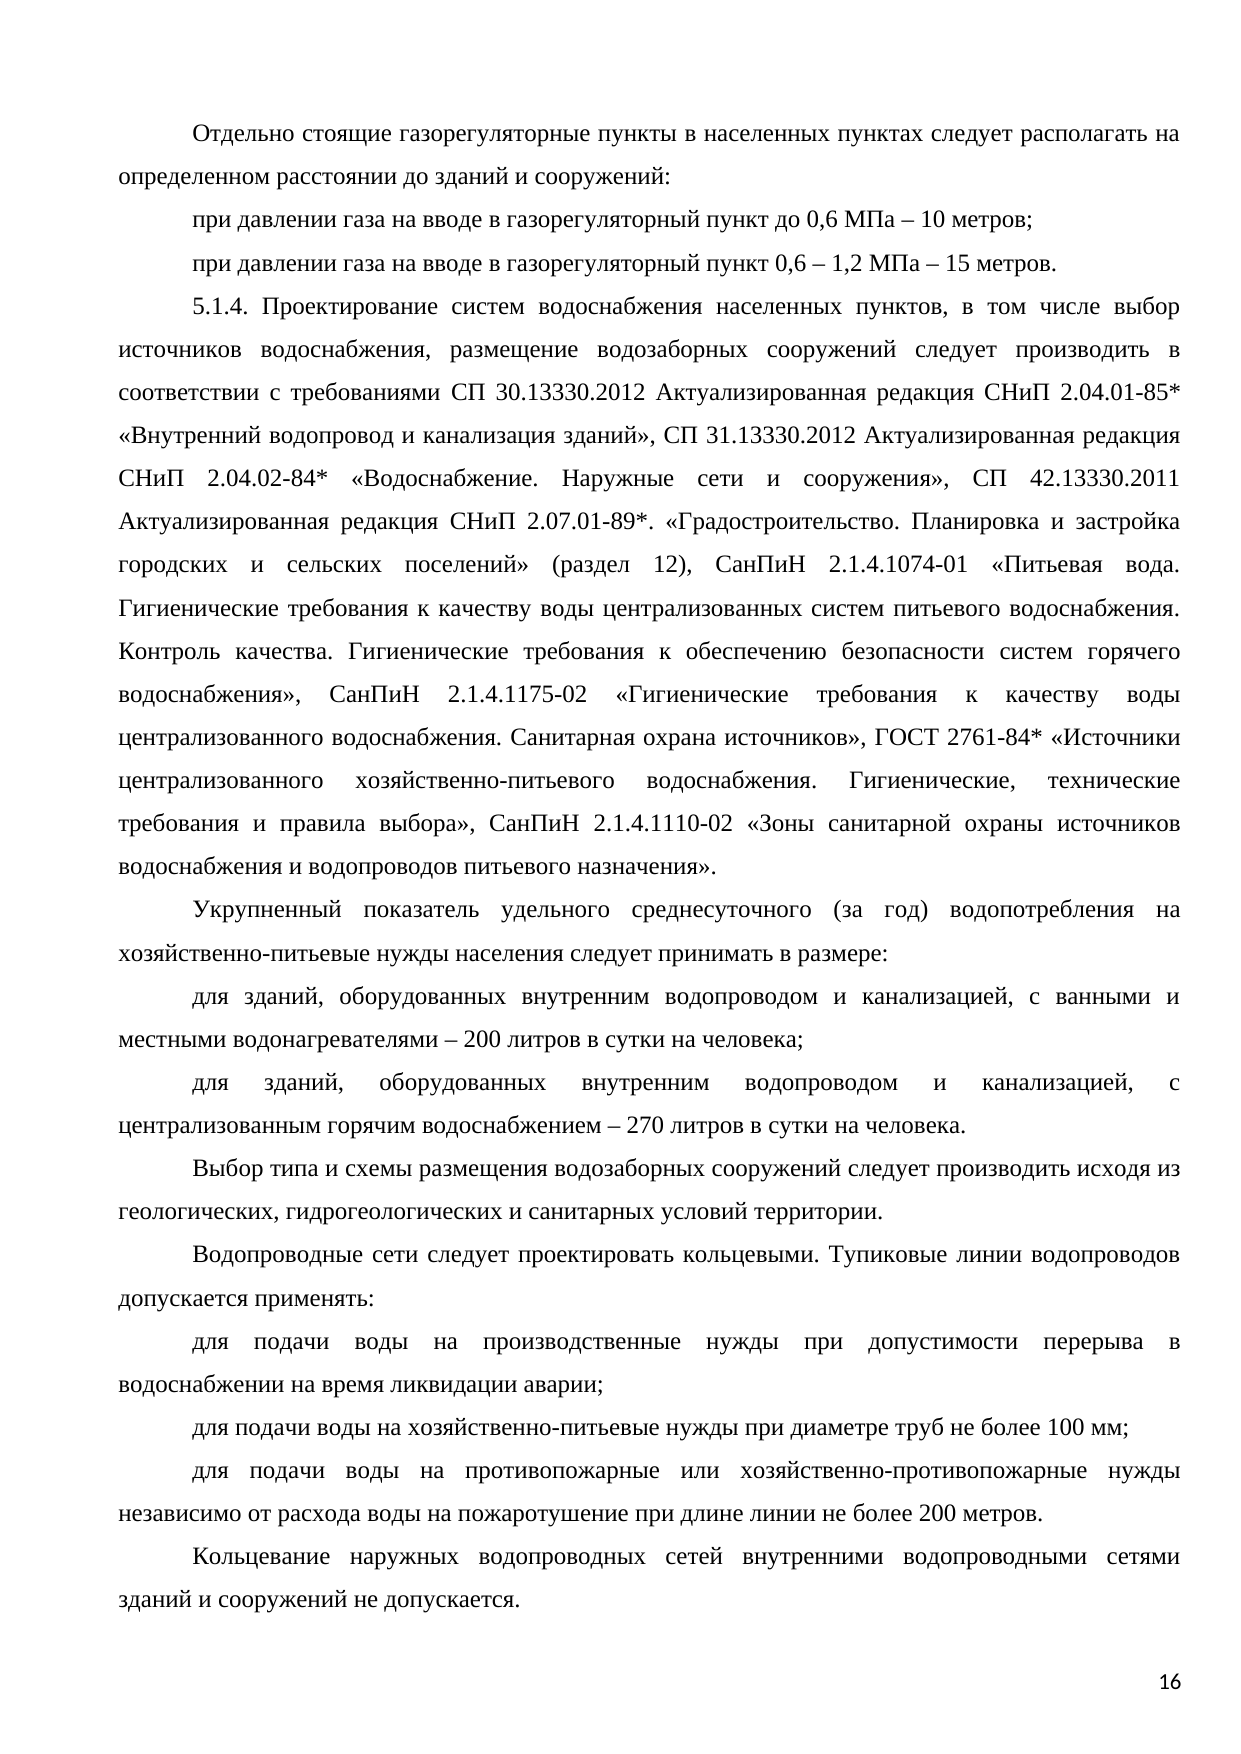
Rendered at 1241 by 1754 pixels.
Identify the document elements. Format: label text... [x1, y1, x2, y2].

text Укрупненный показатель удельного среднесуточного (за год) водопотребления на хозяйственно-питьевые нужды населения следует принимать в размере: [118, 894, 1181, 966]
text Отдельно стоящие газорегуляторные пункты в населенных пунктах следует располагать на определенном расстоянии до зданий и сооружений: [118, 118, 1181, 190]
text при давлении газа на вводе в газорегуляторный пункт 0,6 – 1,2 МПа – 15 метров. [118, 248, 1181, 276]
text 5.1.4. Проектирование систем водоснабжения населенных пунктов, в том числе выбор источников водоснабжения, размещение водозаборных сооружений следует производить в соответствии с требованиями СП 30.13330.2012 Актуализированная редакция СНиП 2.04.01-85* «Внутренний водопровод и канализация зданий», СП 31.13330.2012 Актуализированная редакция СНиП 2.04.02-84* «Водоснабжение. Наружные сети и сооружения», СП 42.13330.2011 Актуализированная редакция СНиП 2.07.01-89*. «Градостроительство. Планировка и застройка городских и сельских поселений» (раздел 12), СанПиН 2.1.4.1074-01 «Питьевая вода. Гигиенические требования к качеству воды централизованных систем питьевого водоснабжения. Контроль качества. Гигиенические требования к обеспечению безопасности систем горячего водоснабжения», СанПиН 2.1.4.1175-02 «Гигиенические требования к качеству воды централизованного водоснабжения. Санитарная охрана источников», ГОСТ 2761-84* «Источники централизованного хозяйственно-питьевого водоснабжения. Гигиенические, технические требования и правила выбора», СанПиН 2.1.4.1110-02 «Зоны санитарной охраны источников водоснабжения и водопроводов питьевого назначения». [118, 291, 1181, 880]
text Водопроводные сети следует проектировать кольцевыми. Тупиковые линии водопроводов допускается применять: [118, 1239, 1181, 1311]
text для зданий, оборудованных внутренним водопроводом и канализацией, с централизованным горячим водоснабжением – 270 литров в сутки на человека. [118, 1067, 1181, 1139]
text при давлении газа на вводе в газорегуляторный пункт до 0,6 МПа – 10 метров; [118, 204, 1181, 233]
text для подачи воды на производственные нужды при допустимости перерыва в водоснабжении на время ликвидации аварии; [118, 1326, 1181, 1398]
text Кольцевание наружных водопроводных сетей внутренними водопроводными сетями зданий и сооружений не допускается. [118, 1541, 1181, 1613]
text для зданий, оборудованных внутренним водопроводом и канализацией, с ванными и местными водонагревателями – 200 литров в сутки на человека; [118, 981, 1181, 1053]
text для подачи воды на противопожарные или хозяйственно-противопожарные нужды независимо от расхода воды на пожаротушение при длине линии не более 200 метров. [118, 1455, 1181, 1527]
text Выбор типа и схемы размещения водозаборных сооружений следует производить исходя из геологических, гидрогеологических и санитарных условий территории. [118, 1153, 1181, 1225]
text для подачи воды на хозяйственно-питьевые нужды при диаметре труб не более 100 мм; [118, 1412, 1181, 1441]
